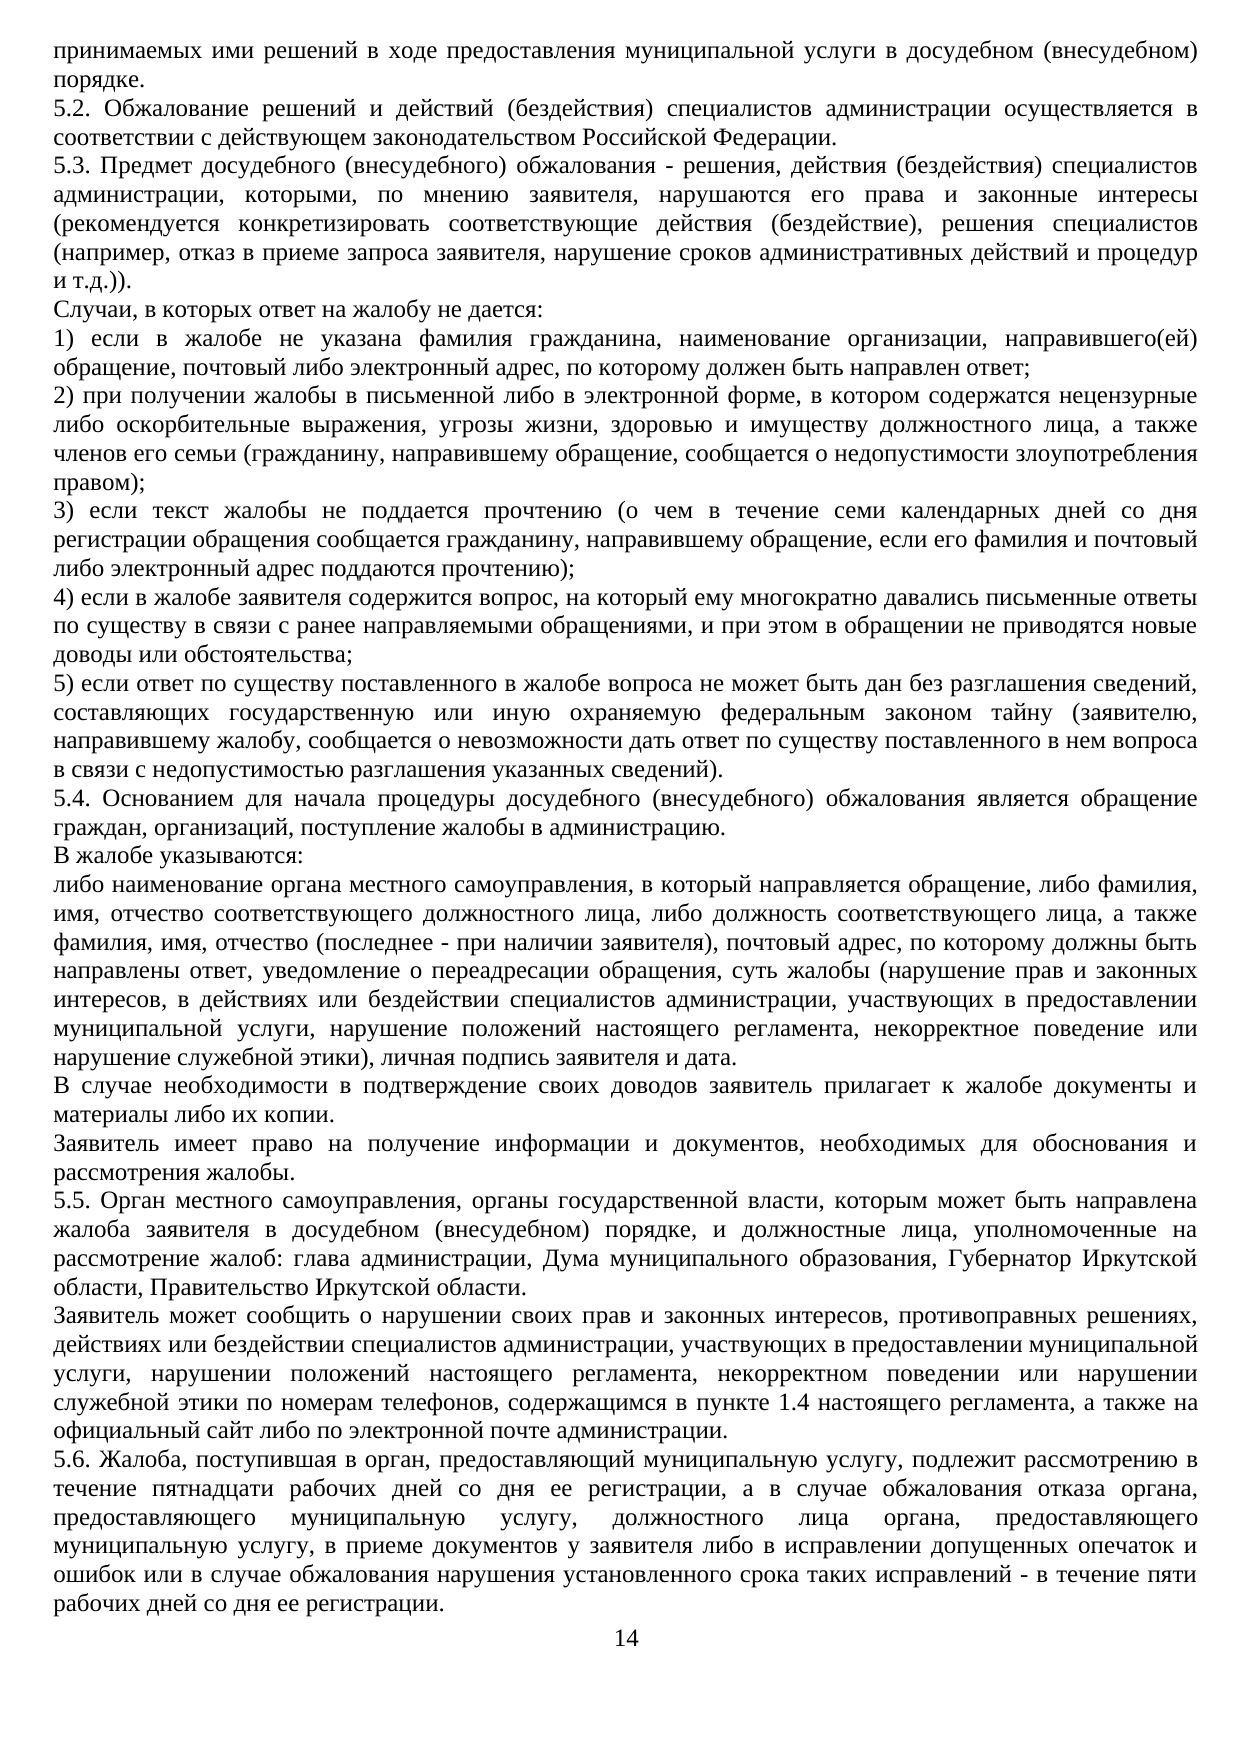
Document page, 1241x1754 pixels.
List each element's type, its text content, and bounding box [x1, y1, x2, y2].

text 5.6. Жалоба, поступившая в орган, предоставляющий муниципальную услугу, подлежит рассмотрению в течение пятнадцати рабочих дней со дня ее регистрации, а в случае обжалования отказа органа, предоставляющего муниципальную услугу, должностного лица органа, предоставляющего муниципальную услугу, в приеме документов у заявителя либо в исправлении допущенных опечаток и ошибок или в случае обжалования нарушения установленного срока таких исправлений - в течение пяти рабочих дней со дня ее регистрации. [53, 1444, 1199, 1617]
text Заявитель имеет право на получение информации и документов, необходимых для обоснования и рассмотрения жалобы. [53, 1128, 1199, 1185]
text 5.3. Предмет досудебного (внесудебного) обжалования - решения, действия (бездействия) специалистов администрации, которыми, по мнению заявителя, нарушаются его права и законные интересы (рекомендуется конкретизировать соответствующие действия (бездействие), решения специалистов (например, отказ в приеме запроса заявителя, нарушение сроков административных действий и процедур и т.д.)). [53, 150, 1199, 294]
text 5.4. Основанием для начала процедуры досудебного (внесудебного) обжалования является обращение граждан, организаций, поступление жалобы в администрацию. [53, 783, 1199, 840]
text 1) если в жалобе не указана фамилия гражданина, наименование организации, направившего(ей) обращение, почтовый либо электронный адрес, по которому должен быть направлен ответ; [53, 323, 1199, 380]
text 2) при получении жалобы в письменной либо в электронной форме, в котором содержатся нецензурные либо оскорбительные выражения, угрозы жизни, здоровью и имуществу должностного лица, а также членов его семьи (гражданину, направившему обращение, сообщается о недопустимости злоупотребления правом); [53, 380, 1199, 495]
text либо наименование органа местного самоуправления, в который направляется обращение, либо фамилия, имя, отчество соответствующего должностного лица, либо должность соответствующего лица, а также фамилия, имя, отчество (последнее - при наличии заявителя), почтовый адрес, по которому должны быть направлены ответ, уведомление о переадресации обращения, суть жалобы (нарушение прав и законных интересов, в действиях или бездействии специалистов администрации, участвующих в предоставлении муниципальной услуги, нарушение положений настоящего регламента, некорректное поведение или нарушение служебной этики), личная подпись заявителя и дата. [53, 869, 1199, 1070]
text 5.2. Обжалование решений и действий (бездействия) специалистов администрации осуществляется в соответствии с действующем законодательством Российской Федерации. [53, 93, 1199, 150]
text 5) если ответ по существу поставленного в жалобе вопроса не может быть дан без разглашения сведений, составляющих государственную или иную охраняемую федеральным законом тайну (заявителю, направившему жалобу, сообщается о невозможности дать ответ по существу поставленного в нем вопроса в связи с недопустимостью разглашения указанных сведений). [53, 668, 1199, 783]
text 5.5. Орган местного самоуправления, органы государственной власти, которым может быть направлена жалоба заявителя в досудебном (внесудебном) порядке, и должностные лица, уполномоченные на рассмотрение жалоб: глава администрации, Дума муниципального образования, Губернатор Иркутской области, Правительство Иркутской области. [53, 1185, 1199, 1300]
text В жалобе указываются: [53, 840, 1199, 869]
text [53, 35, 1199, 93]
text 4) если в жалобе заявителя содержится вопрос, на который ему многократно давались письменные ответы по существу в связи с ранее направляемыми обращениями, и при этом в обращении не приводятся новые доводы или обстоятельства; [53, 582, 1199, 668]
text Заявитель может сообщить о нарушении своих прав и законных интересов, противоправных решениях, действиях или бездействии специалистов администрации, участвующих в предоставлении муниципальной услуги, нарушении положений настоящего регламента, некорректном поведении или нарушении служебной этики по номерам телефонов, содержащимся в пункте 1.4 настоящего регламента, а также на официальный сайт либо по электронной почте администрации. [53, 1300, 1199, 1444]
text В случае необходимости в подтверждение своих доводов заявитель прилагает к жалобе документы и материалы либо их копии. [53, 1070, 1199, 1128]
text Случаи, в которых ответ на жалобу не дается: [53, 294, 1199, 323]
text 3) если текст жалобы не поддается прочтению (о чем в течение семи календарных дней со дня регистрации обращения сообщается гражданину, направившему обращение, если его фамилия и почтовый либо электронный адрес поддаются прочтению); [53, 495, 1199, 582]
